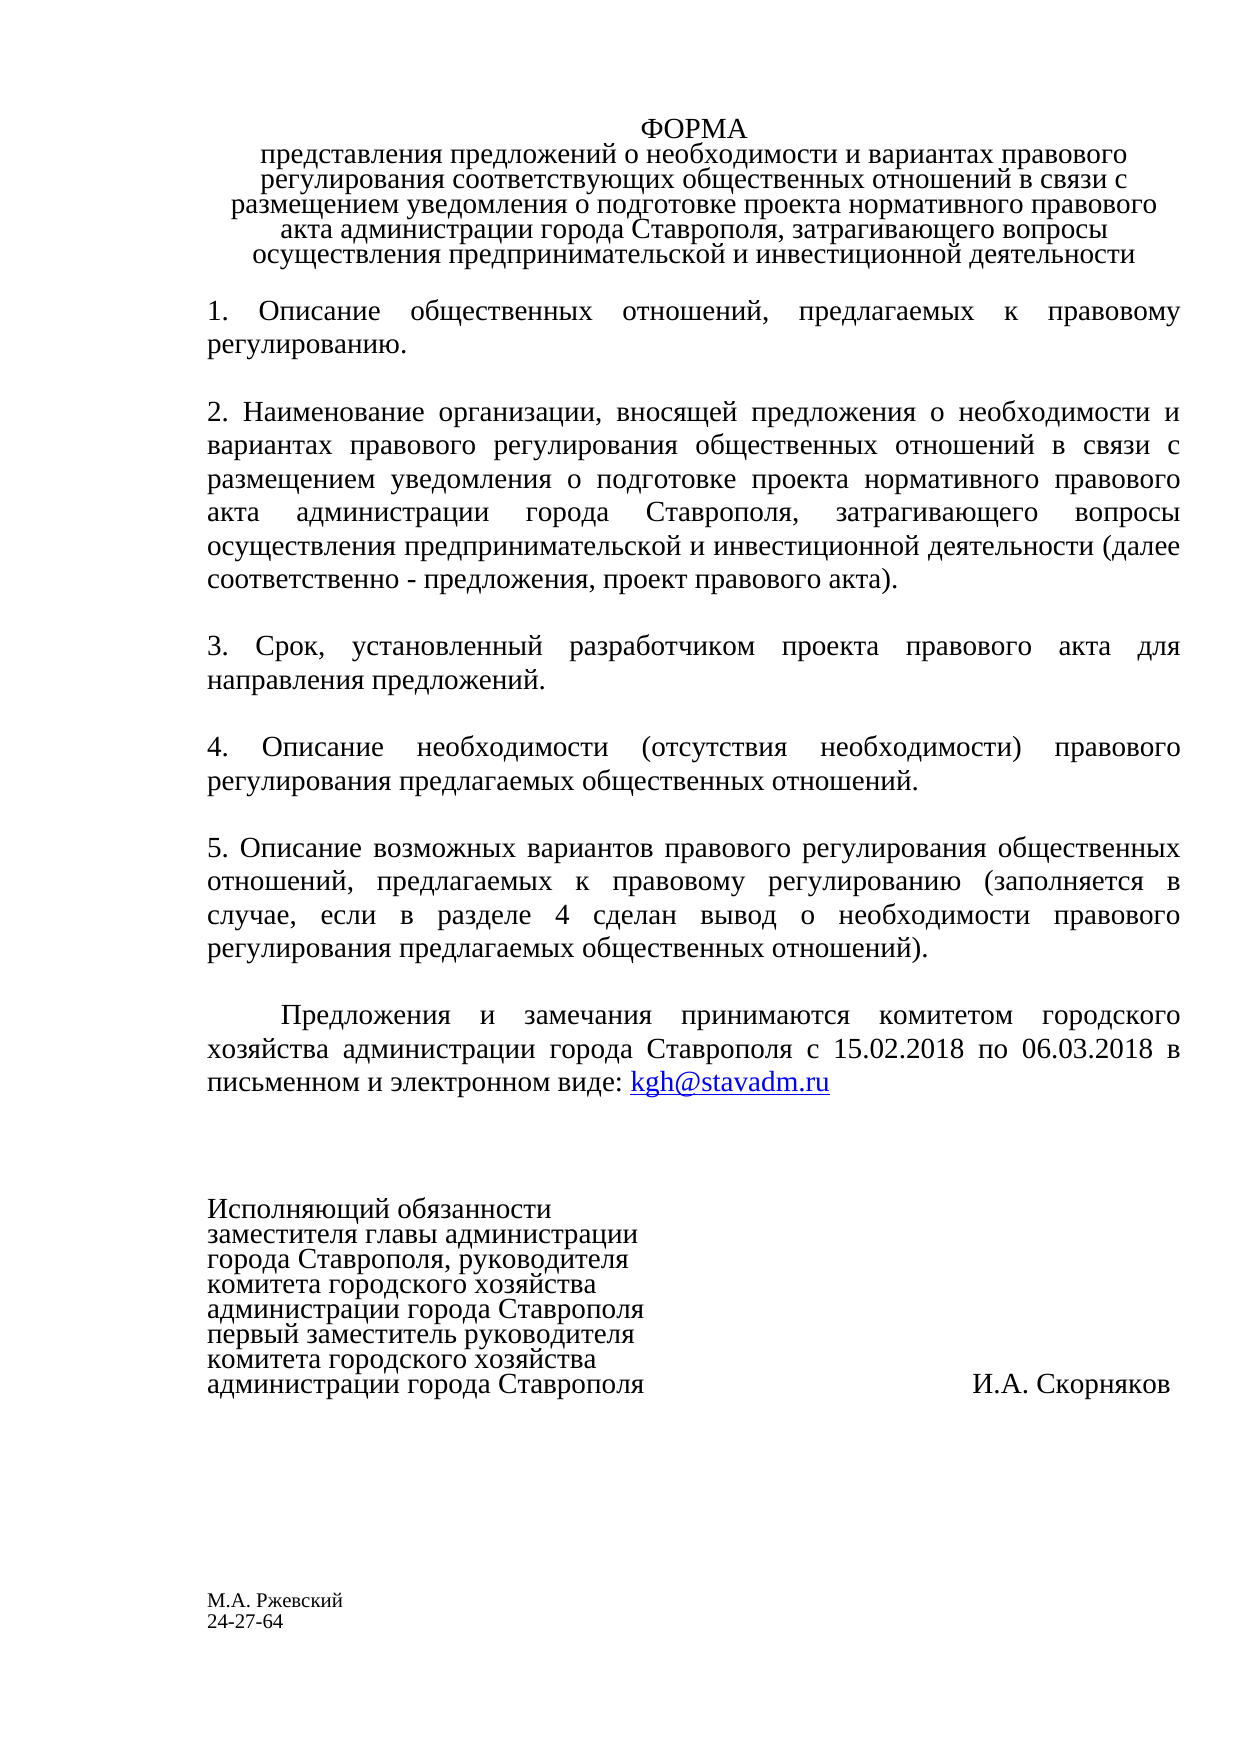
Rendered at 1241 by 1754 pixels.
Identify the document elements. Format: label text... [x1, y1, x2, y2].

text Предложения и замечания принимаются комитетом городского хозяйства администрации города Ставрополя с 15.02.2018 по 06.03.2018 в письменном и электронном виде: kgh@stavadm.ru [207, 997, 1181, 1098]
text администрации города Ставрополя [207, 1299, 1181, 1324]
text 4. Описание необходимости (отсутствия необходимости) правового регулирования предлагаемых общественных отношений. [207, 729, 1181, 796]
text 5. Описание возможных вариантов правового регулирования общественных отношений, предлагаемых к правовому регулированию (заполняется в случае, если в разделе 4 сделан вывод о необходимости правового регулирования предлагаемых общественных отношений). [207, 830, 1181, 964]
text 3. Срок, установленный разработчиком проекта правового акта для направления предложений. [207, 628, 1181, 696]
text комитета городского хозяйства [207, 1274, 1181, 1299]
text города Ставрополя, руководителя [207, 1249, 1181, 1274]
text представления предложений о необходимости и вариантах правового регулирования соответствующих общественных отношений в связи с размещением уведомления о подготовке проекта нормативного правового акта администрации города Ставрополя, затрагивающего вопросы осуществления предпринимательской и инвестиционной деятельности [207, 143, 1181, 268]
text заместителя главы администрации [207, 1224, 1181, 1249]
text ФОРМА [207, 118, 1181, 143]
text комитета городского хозяйства [207, 1349, 1181, 1374]
text 24-27-64 [207, 1612, 1181, 1633]
text 2. Наименование организации, вносящей предложения о необходимости и вариантах правового регулирования общественных отношений в связи с размещением уведомления о подготовке проекта нормативного правового акта администрации города Ставрополя, затрагивающего вопросы осуществления предпринимательской и инвестиционной деятельности (далее соответственно - предложения, проект правового акта). [207, 394, 1181, 595]
text 1. Описание общественных отношений, предлагаемых к правовому регулированию. [207, 293, 1181, 360]
text первый заместитель руководителя [207, 1324, 1181, 1349]
text М.А. Ржевский [207, 1591, 1181, 1612]
text Исполняющий обязанности [207, 1199, 1181, 1224]
text администрации города Ставрополя И.А. Скорняков [207, 1374, 1181, 1399]
